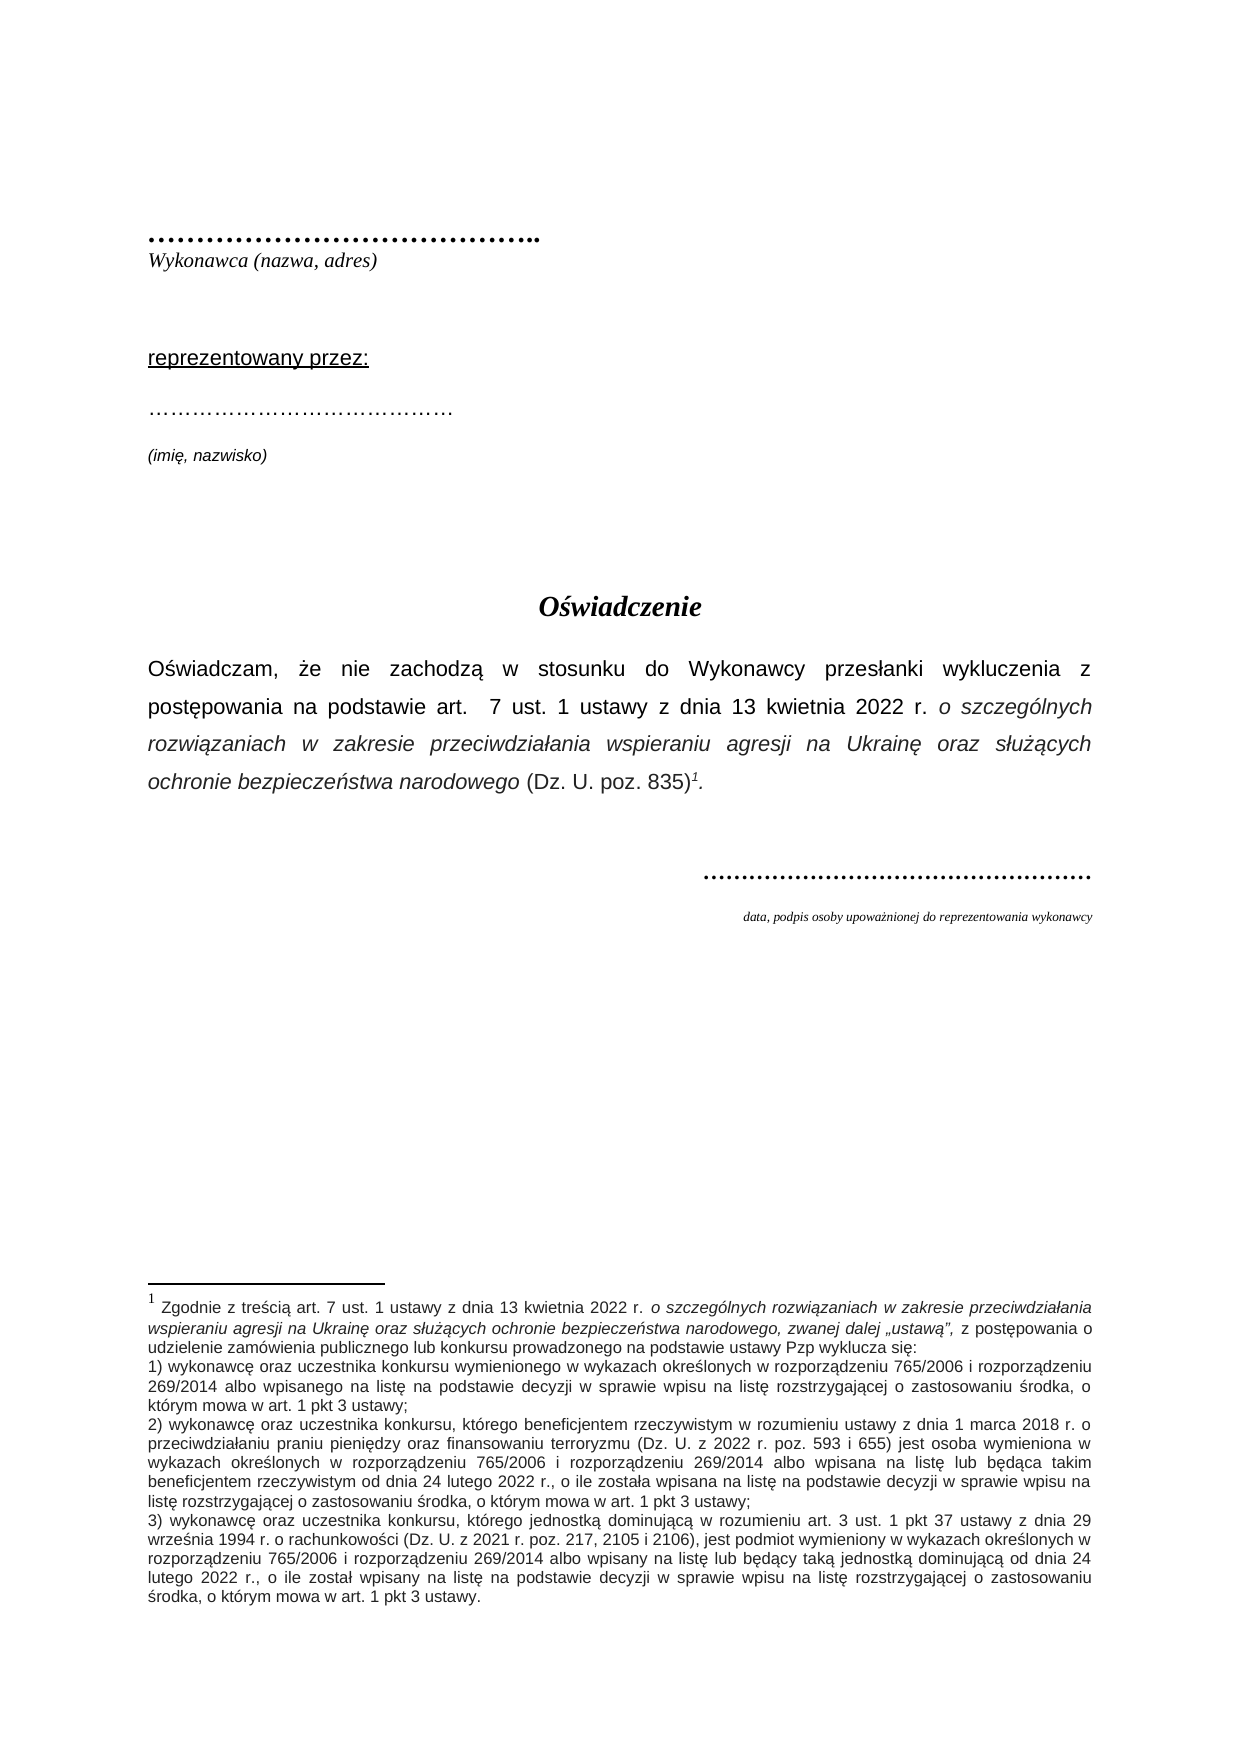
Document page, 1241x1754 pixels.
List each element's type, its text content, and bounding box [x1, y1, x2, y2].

text Oświadczenie [148, 589, 1093, 623]
list …………………………………………… [223, 858, 1093, 884]
list data, podpis osoby upoważnionej do reprezentowania wykonawcy [223, 909, 1093, 935]
text Wykonawca (nazwa, adres) [148, 248, 1093, 272]
text reprezentowany przez: [148, 344, 1093, 370]
text ………………………………….. [148, 215, 1093, 248]
text (imię, nazwisko) [148, 445, 472, 464]
text …………………………………… [148, 395, 472, 420]
text Oświadczam, że nie zachodzą w stosunku do Wykonawcy przesłanki wykluczenia z postępowania na podstawie art. 7 ust. 1 ustawy z dnia 13 kwietnia 2022 r. o szczególnych rozwiązaniach w zakresie przeciwdziałania wspieraniu agresji na Ukrainę oraz służących ochronie bezpieczeństwa narodowego (Dz. U. poz. 835). [148, 656, 1093, 794]
